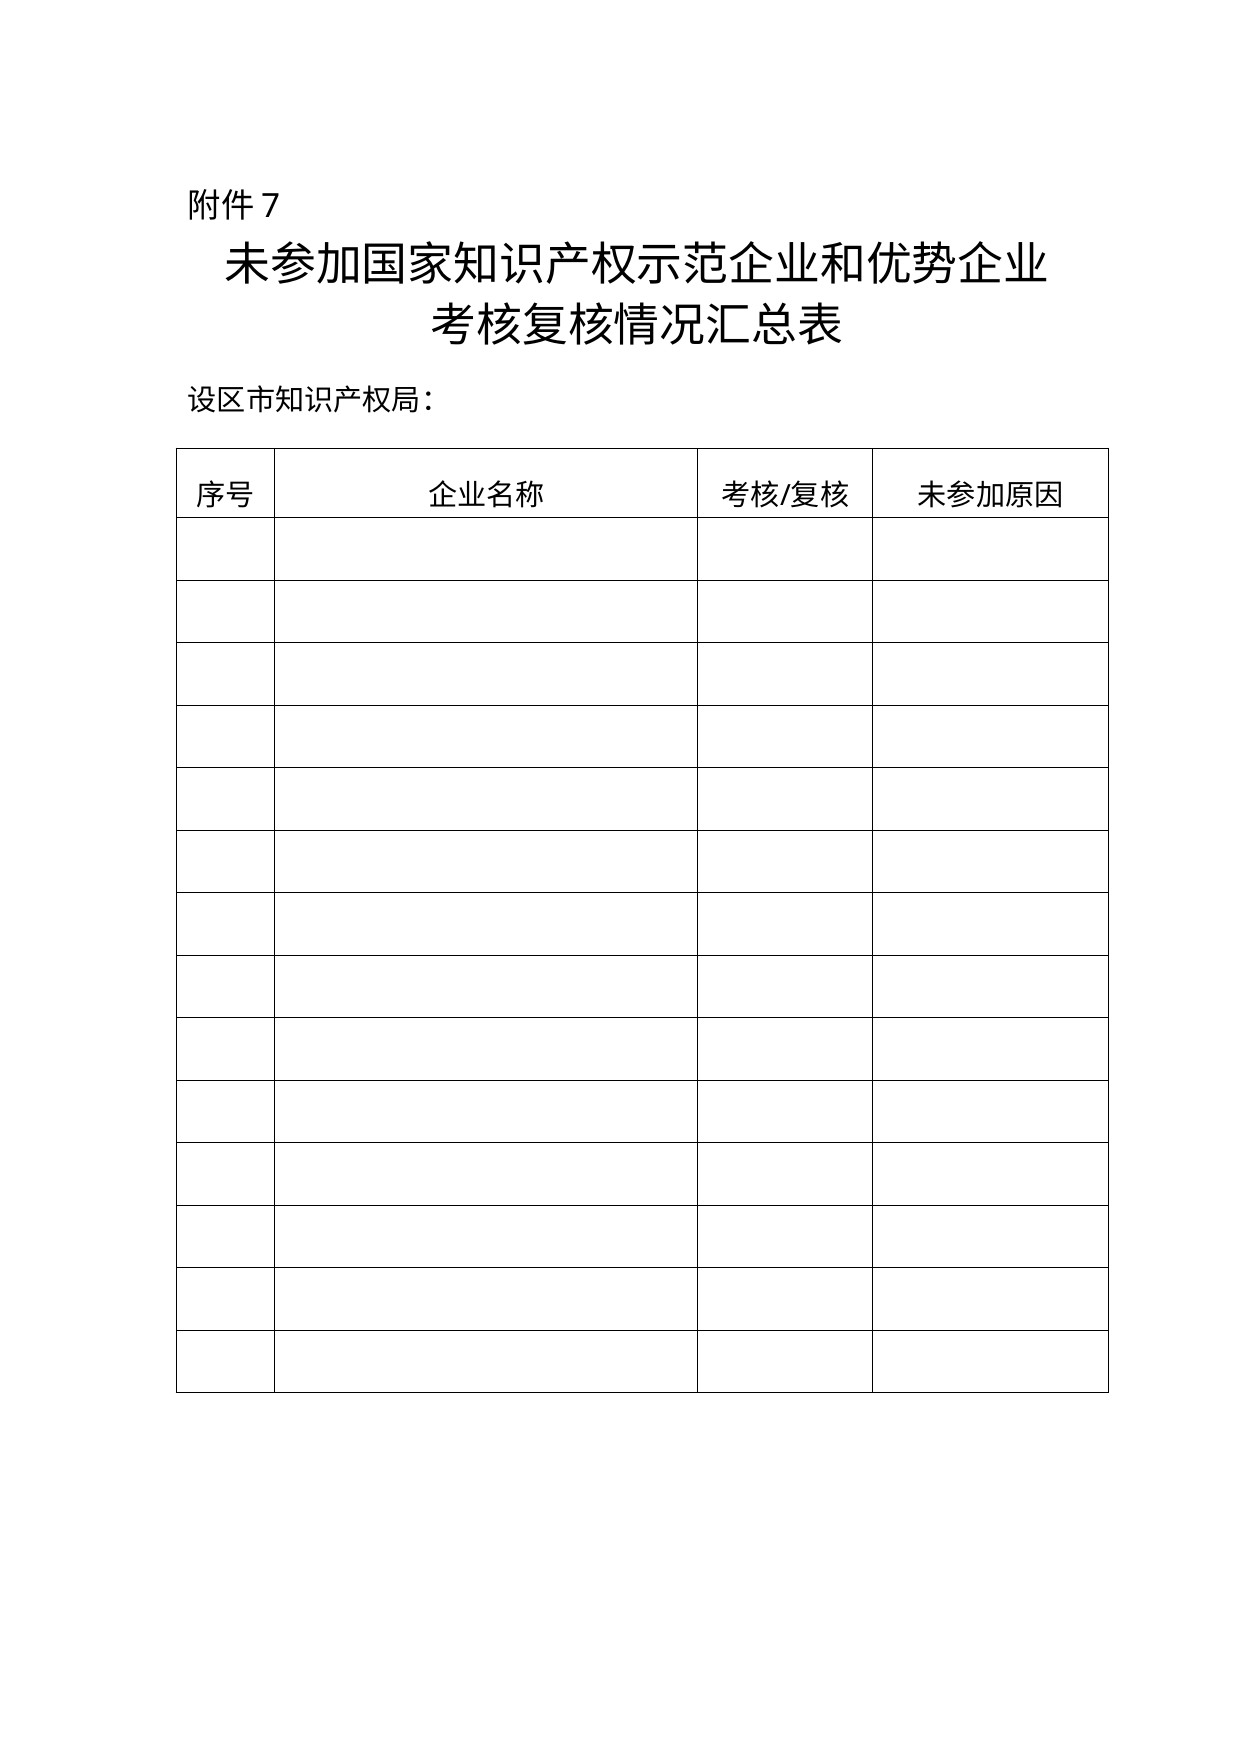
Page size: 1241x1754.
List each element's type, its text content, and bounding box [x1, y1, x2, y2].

table_cell [177, 1331, 274, 1392]
table_cell [873, 1143, 1108, 1205]
table_cell [275, 518, 697, 580]
text 未参加国家知识产权示范企业和优势企业 [220, 231, 1053, 292]
table_cell [275, 1081, 697, 1142]
text 附件7 [187, 162, 1053, 231]
table_cell [177, 768, 274, 830]
table_cell [275, 581, 697, 642]
table_cell [873, 1018, 1108, 1080]
table_cell [177, 581, 274, 642]
table_cell [873, 1268, 1108, 1330]
table_cell [698, 831, 872, 892]
table_header 考核/复核 [698, 449, 872, 517]
table_cell [873, 643, 1108, 705]
table_cell [873, 768, 1108, 830]
table_cell [275, 768, 697, 830]
table_cell [275, 706, 697, 767]
table_cell [275, 1143, 697, 1205]
table_cell [698, 1331, 872, 1392]
table_header 未参加原因 [873, 449, 1108, 517]
table_cell [275, 831, 697, 892]
table_cell [873, 956, 1108, 1017]
table_cell [698, 1143, 872, 1205]
table_cell [698, 518, 872, 580]
table_cell [873, 1331, 1108, 1392]
table_cell [275, 1018, 697, 1080]
table_cell [698, 706, 872, 767]
table_cell [873, 518, 1108, 580]
table_cell [177, 1081, 274, 1142]
table_cell [698, 581, 872, 642]
table_cell [873, 1081, 1108, 1142]
table_cell [177, 893, 274, 955]
table_cell [177, 1268, 274, 1330]
text 设区市知识产权局： [187, 385, 1053, 416]
table_cell [275, 893, 697, 955]
table_header 企业名称 [275, 449, 697, 517]
table_cell [177, 643, 274, 705]
table_cell [698, 768, 872, 830]
table_cell [275, 956, 697, 1017]
table_cell [698, 1081, 872, 1142]
table_cell [177, 831, 274, 892]
table_cell [275, 1206, 697, 1267]
table_cell [177, 706, 274, 767]
table_cell [177, 956, 274, 1017]
table_cell [698, 643, 872, 705]
table_cell [177, 1143, 274, 1205]
table_cell [698, 1018, 872, 1080]
table_cell [873, 581, 1108, 642]
table_header 序号 [177, 449, 274, 517]
table_cell [873, 831, 1108, 892]
table_cell [698, 1206, 872, 1267]
text 考核复核情况汇总表 [220, 292, 1053, 354]
table_cell [873, 893, 1108, 955]
table_cell [873, 1206, 1108, 1267]
table_cell [275, 1331, 697, 1392]
table_cell [177, 1206, 274, 1267]
table_cell [698, 956, 872, 1017]
table_cell [177, 518, 274, 580]
table_cell [698, 1268, 872, 1330]
table_cell [177, 1018, 274, 1080]
table_cell [275, 643, 697, 705]
table_cell [275, 1268, 697, 1330]
table_cell [698, 893, 872, 955]
table_cell [873, 706, 1108, 767]
